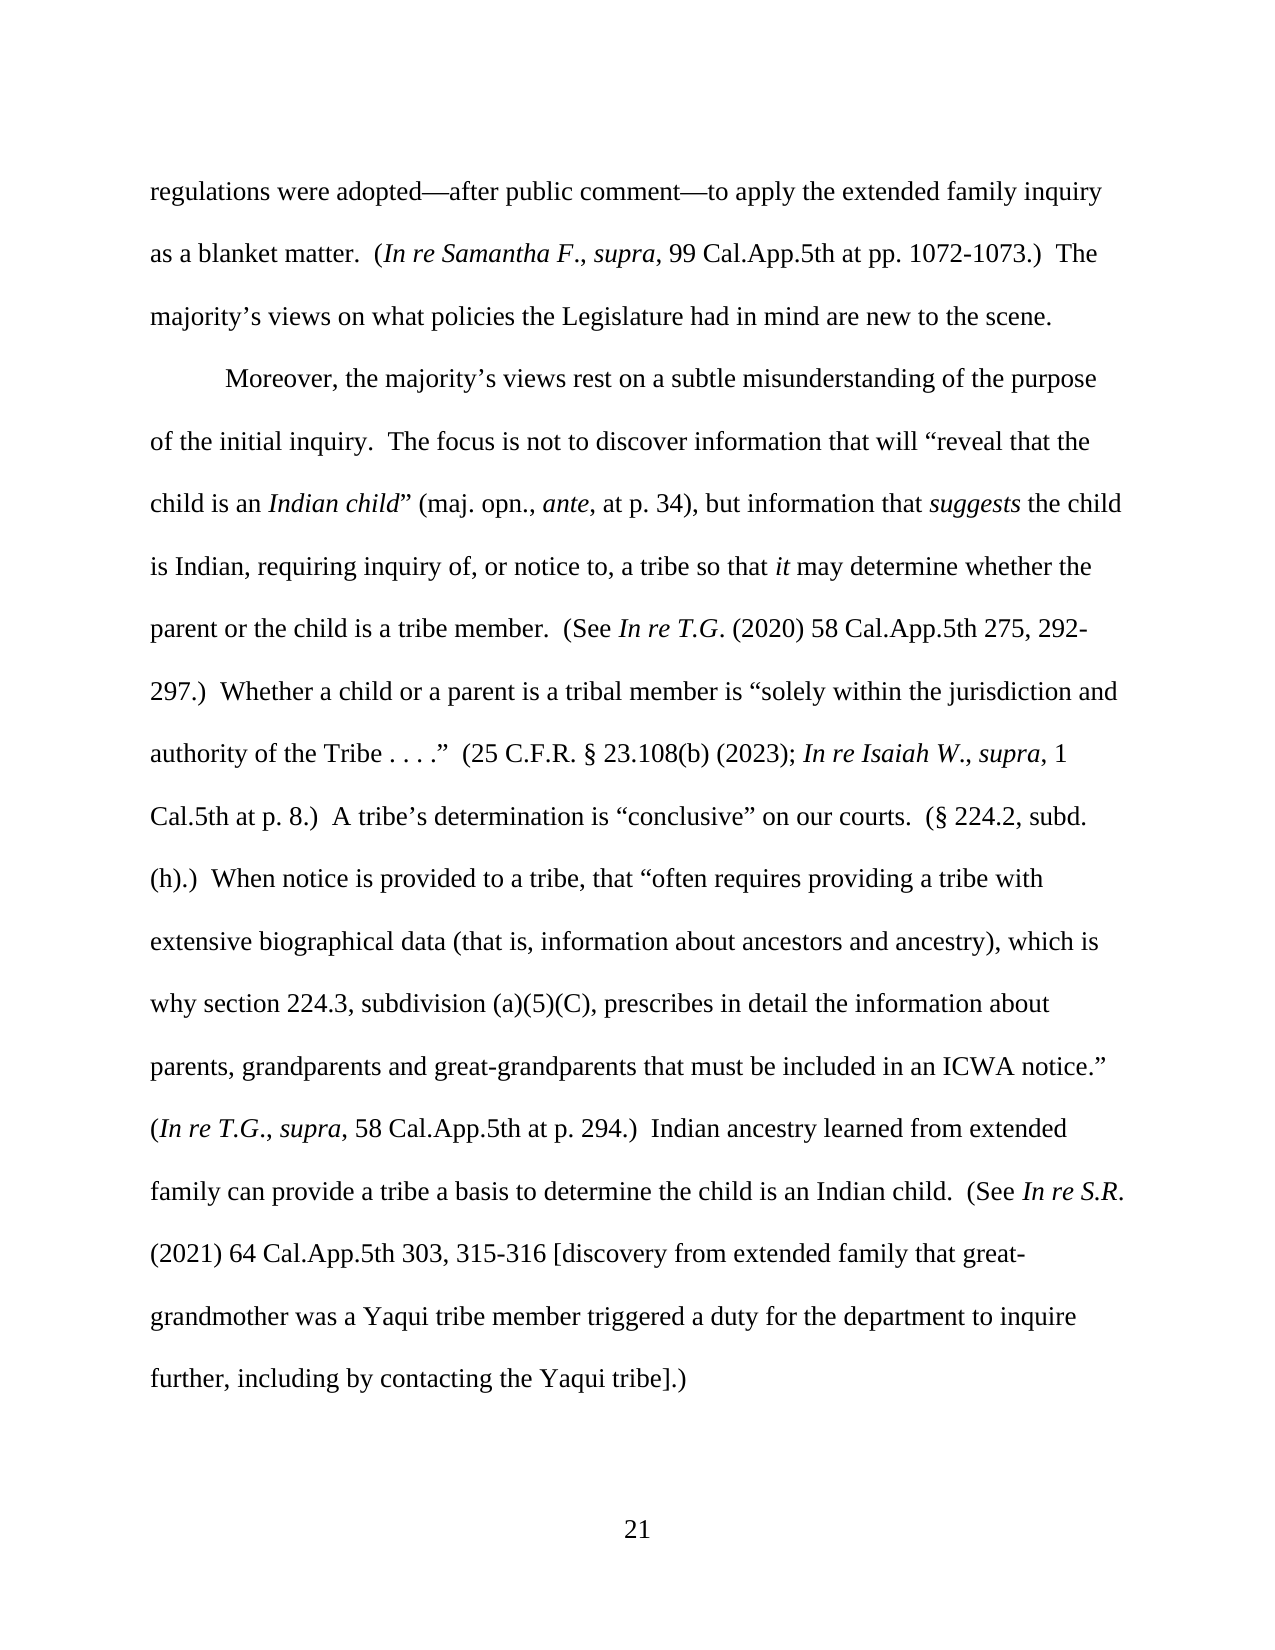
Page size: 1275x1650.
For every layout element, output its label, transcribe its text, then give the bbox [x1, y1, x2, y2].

text Moreover, the majority’s views rest on a subtle misunderstanding of the purpose of the initial inquiry. The focus is not to discover information that will “reveal that the child is an Indian child” (maj. opn., ante, at p. 34), but information that suggests the child is Indian, requiring inquiry of, or notice to, a tribe so that it may determine whether the parent or the child is a tribe member. (See In re T.G. (2020) 58 Cal.App.5th 275, 292-297.) Whether a child or a parent is a tribal member is “solely within the jurisdiction and authority of the Tribe . . . .” (25 C.F.R. § 23.108(b) (2023); In re Isaiah W., supra, 1 Cal.5th at p. 8.) A tribe’s determination is “conclusive” on our courts. (§ 224.2, subd. (h).) When notice is provided to a tribe, that “often requires providing a tribe with extensive biographical data (that is, information about ancestors and ancestry), which is why section 224.3, subdivision (a)(5)(C), prescribes in detail the information about parents, grandparents and great-grandparents that must be included in an ICWA notice.” (In re T.G., supra, 58 Cal.App.5th at p. 294.) Indian ancestry learned from extended family can provide a tribe a basis to determine the child is an Indian child. (See In re S.R. (2021) 64 Cal.App.5th 303, 315-316 [discovery from extended family that great-grandmother was a Yaqui tribe member triggered a duty for the department to inquire further, including by contacting the Yaqui tribe].) [150, 337, 1125, 1400]
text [150, 150, 1125, 337]
